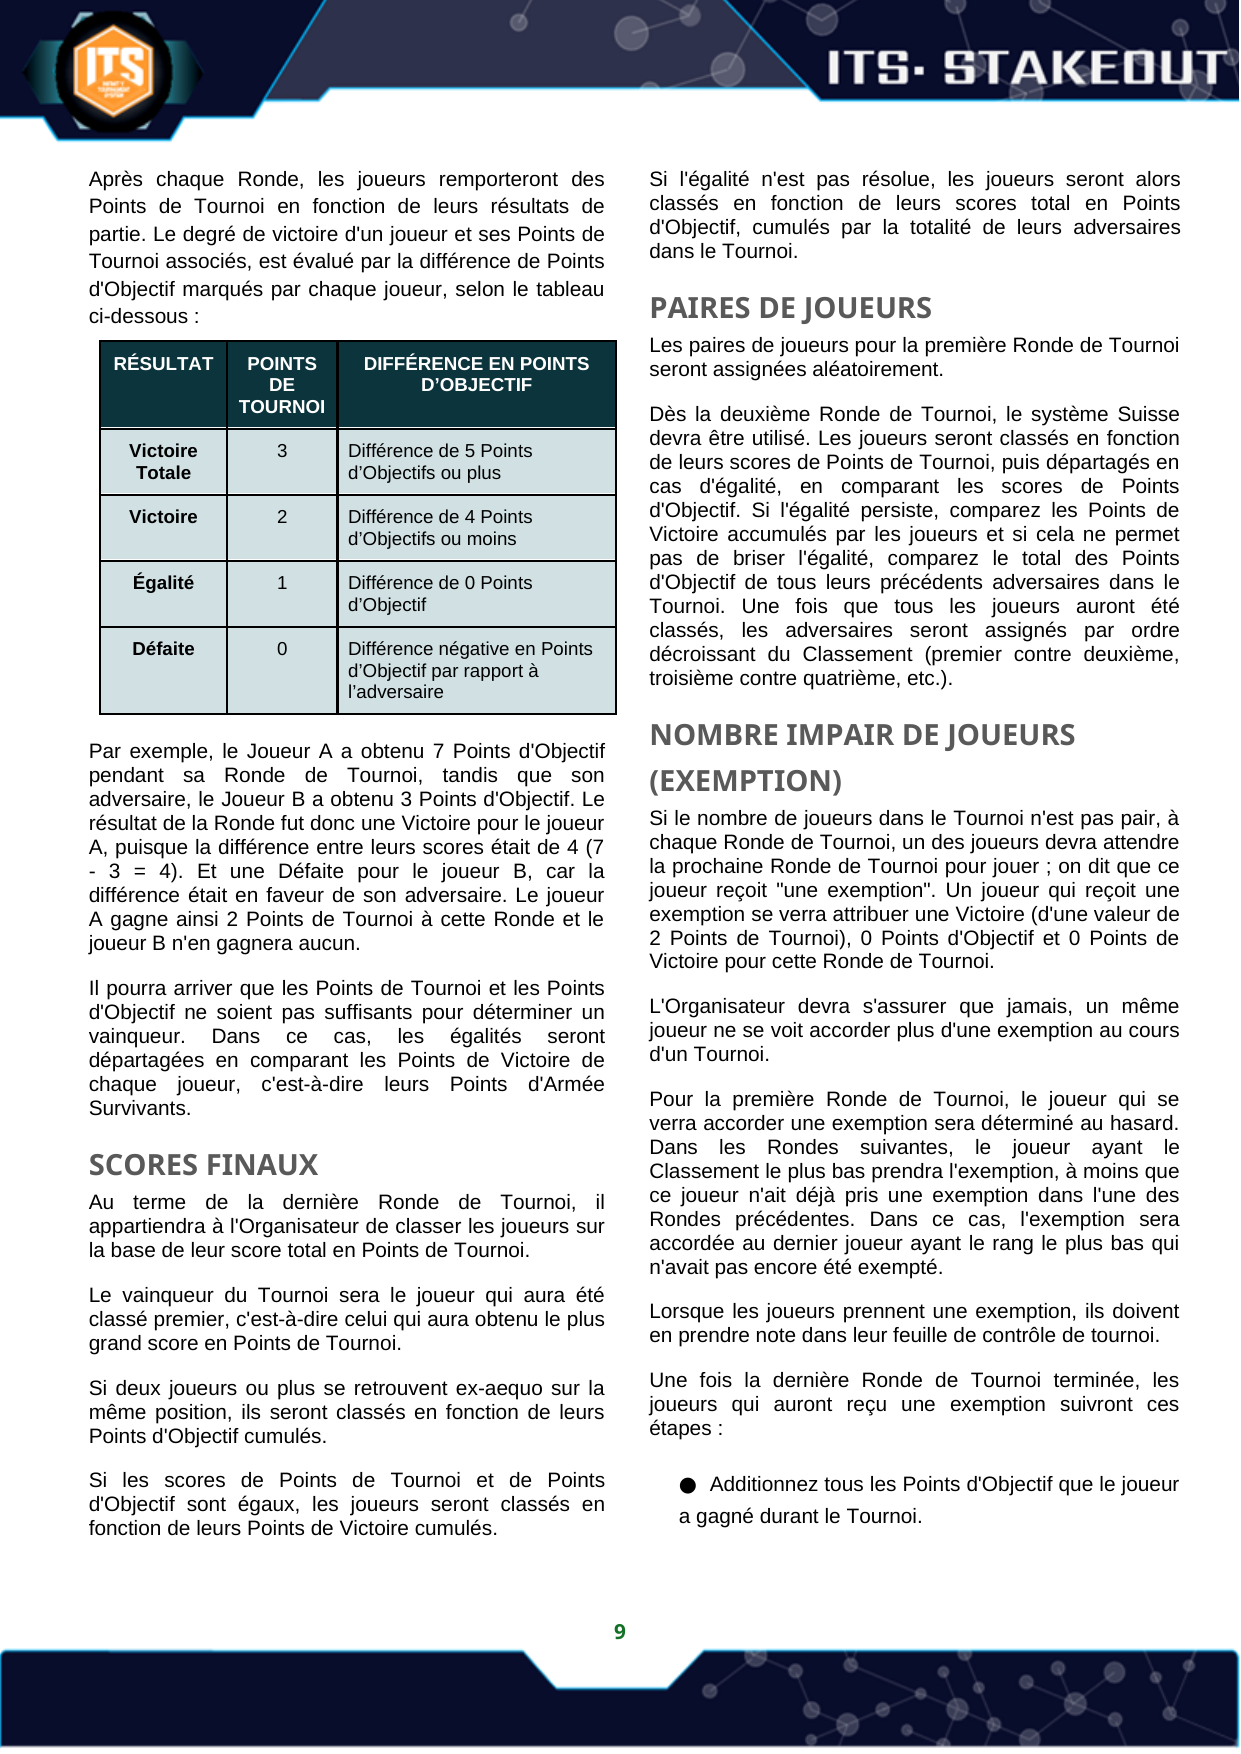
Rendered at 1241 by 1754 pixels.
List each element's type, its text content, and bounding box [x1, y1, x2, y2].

text Si l'égalité n'est pas résolue, les joueurs seront alors classés en fonction de leurs scores total en Points d'Objectif, cumulés par la totalité de leurs adversaires dans le Tournoi. [649, 167, 1181, 262]
table_cell 0 [228, 628, 336, 713]
table_header DIFFÉRENCE EN POINTS D’OBJECTIF [339, 342, 615, 427]
text Par exemple, le Joueur A a obtenu 7 Points d'Objectif pendant sa Ronde de Tournoi, tandis que son adversaire, le Joueur B a obtenu 3 Points d'Objectif. Le résultat de la Ronde fut donc une Victoire pour le joueur A, puisque la différence entre leurs scores était de 4 (7 - 3 = 4). Et une Défaite pour le joueur B, car la différence était en faveur de son adversaire. Le joueur A gagne ainsi 2 Points de Tournoi à cette Ronde et le joueur B n'en gagnera aucun. [88, 739, 606, 955]
table_cell Différence de 0 Points d’Objectif [339, 562, 615, 626]
text Lorsque les joueurs prennent une exemption, ils doivent en prendre note dans leur feuille de contrôle de tournoi. [649, 1299, 1180, 1347]
table_header POINTS DE TOURNOI [228, 342, 336, 427]
table_cell Différence de 4 Points d’Objectifs ou moins [339, 496, 615, 559]
text Le vainqueur du Tournoi sera le joueur qui aura été classé premier, c'est-à-dire celui qui aura obtenu le plus grand score en Points de Tournoi. [88, 1283, 606, 1355]
table_cell 2 [228, 496, 336, 559]
text Après chaque Ronde, les joueurs remporteront des Points de Tournoi en fonction de leurs résultats de partie. Le degré de victoire d'un joueur et ses Points de Tournoi associés, est évalué par la différence de Points d'Objectif marqués par chaque joueur, selon le tableau ci-dessous : [88, 167, 606, 328]
table_header RÉSULTAT [101, 342, 226, 427]
picture [0, 0, 1239, 143]
table_cell 3 [228, 430, 336, 493]
text Une fois la dernière Ronde de Tournoi terminée, les joueurs qui auront reçu une exemption suivront ces étapes : [649, 1368, 1180, 1440]
table_cell 1 [228, 562, 336, 626]
text Au terme de la dernière Ronde de Tournoi, il appartiendra à l'Organisateur de classer les joueurs sur la base de leur score total en Points de Tournoi. [88, 1190, 606, 1262]
subtitle NOMBRE IMPAIR DE JOUEURS (EXEMPTION) [649, 714, 1180, 799]
table_cell Victoire [101, 496, 226, 559]
picture [0, 1641, 1241, 1751]
subtitle SCORES FINAUX [88, 1144, 606, 1184]
text Si le nombre de joueurs dans le Tournoi n'est pas pair, à chaque Ronde de Tournoi, un des joueurs devra attendre la prochaine Ronde de Tournoi pour jouer ; on dit que ce joueur reçoit "une exemption". Un joueur qui reçoit une exemption se verra attribuer une Victoire (d'une valeur de 2 Points de Tournoi), 0 Points d'Objectif et 0 Points de Victoire pour cette Ronde de Tournoi. [649, 806, 1180, 973]
text L'Organisateur devra s'assurer que jamais, un même joueur ne se voit accorder plus d'une exemption au cours d'un Tournoi. [649, 994, 1180, 1066]
table_cell Différence négative en Points d’Objectif par rapport à l’adversaire [339, 628, 615, 713]
subtitle PAIRES DE JOUEURS [649, 287, 1180, 327]
text Dès la deuxième Ronde de Tournoi, le système Suisse devra être utilisé. Les joueurs seront classés en fonction de leurs scores de Points de Tournoi, puis départagés en cas d'égalité, en comparant les scores de Points d'Objectif. Si l'égalité persiste, comparez les Points de Victoire accumulés par les joueurs et si cela ne permet pas de briser l'égalité, comparez le total des Points d'Objectif de tous leurs précédents adversaires dans le Tournoi. Une fois que tous les joueurs auront été classés, les adversaires seront assignés par ordre décroissant du Classement (premier contre deuxième, troisième contre quatrième, etc.). [649, 402, 1180, 689]
text Si les scores de Points de Tournoi et de Points d'Objectif sont égaux, les joueurs seront classés en fonction de leurs Points de Victoire cumulés. [88, 1468, 606, 1540]
table_cell Défaite [101, 628, 226, 713]
table_cell Différence de 5 Points d’Objectifs ou plus [339, 430, 615, 493]
text Pour la première Ronde de Tournoi, le joueur qui se verra accorder une exemption sera déterminé au hasard. Dans les Rondes suivantes, le joueur ayant le Classement le plus bas prendra l'exemption, à moins que ce joueur n'ait déjà pris une exemption dans l'une des Rondes précédentes. Dans ce cas, l'exemption sera accordée au dernier joueur ayant le rang le plus bas qui n'avait pas encore été exempté. [649, 1087, 1180, 1278]
text Il pourra arriver que les Points de Tournoi et les Points d'Objectif ne soient pas suffisants pour déterminer un vainqueur. Dans ce cas, les égalités seront départagées en comparant les Points de Victoire de chaque joueur, c'est-à-dire leurs Points d'Armée Survivants. [88, 976, 606, 1119]
text Les paires de joueurs pour la première Ronde de Tournoi seront assignées aléatoirement. [649, 333, 1180, 381]
table_cell Égalité [101, 562, 226, 626]
text Si deux joueurs ou plus se retrouvent ex-aequo sur la même position, ils seront classés en fonction de leurs Points d'Objectif cumulés. [88, 1376, 606, 1447]
table_cell Victoire Totale [101, 430, 226, 493]
list Additionnez tous les Points d'Objectif que le joueur a gagné durant le Tournoi. [679, 1461, 1180, 1527]
